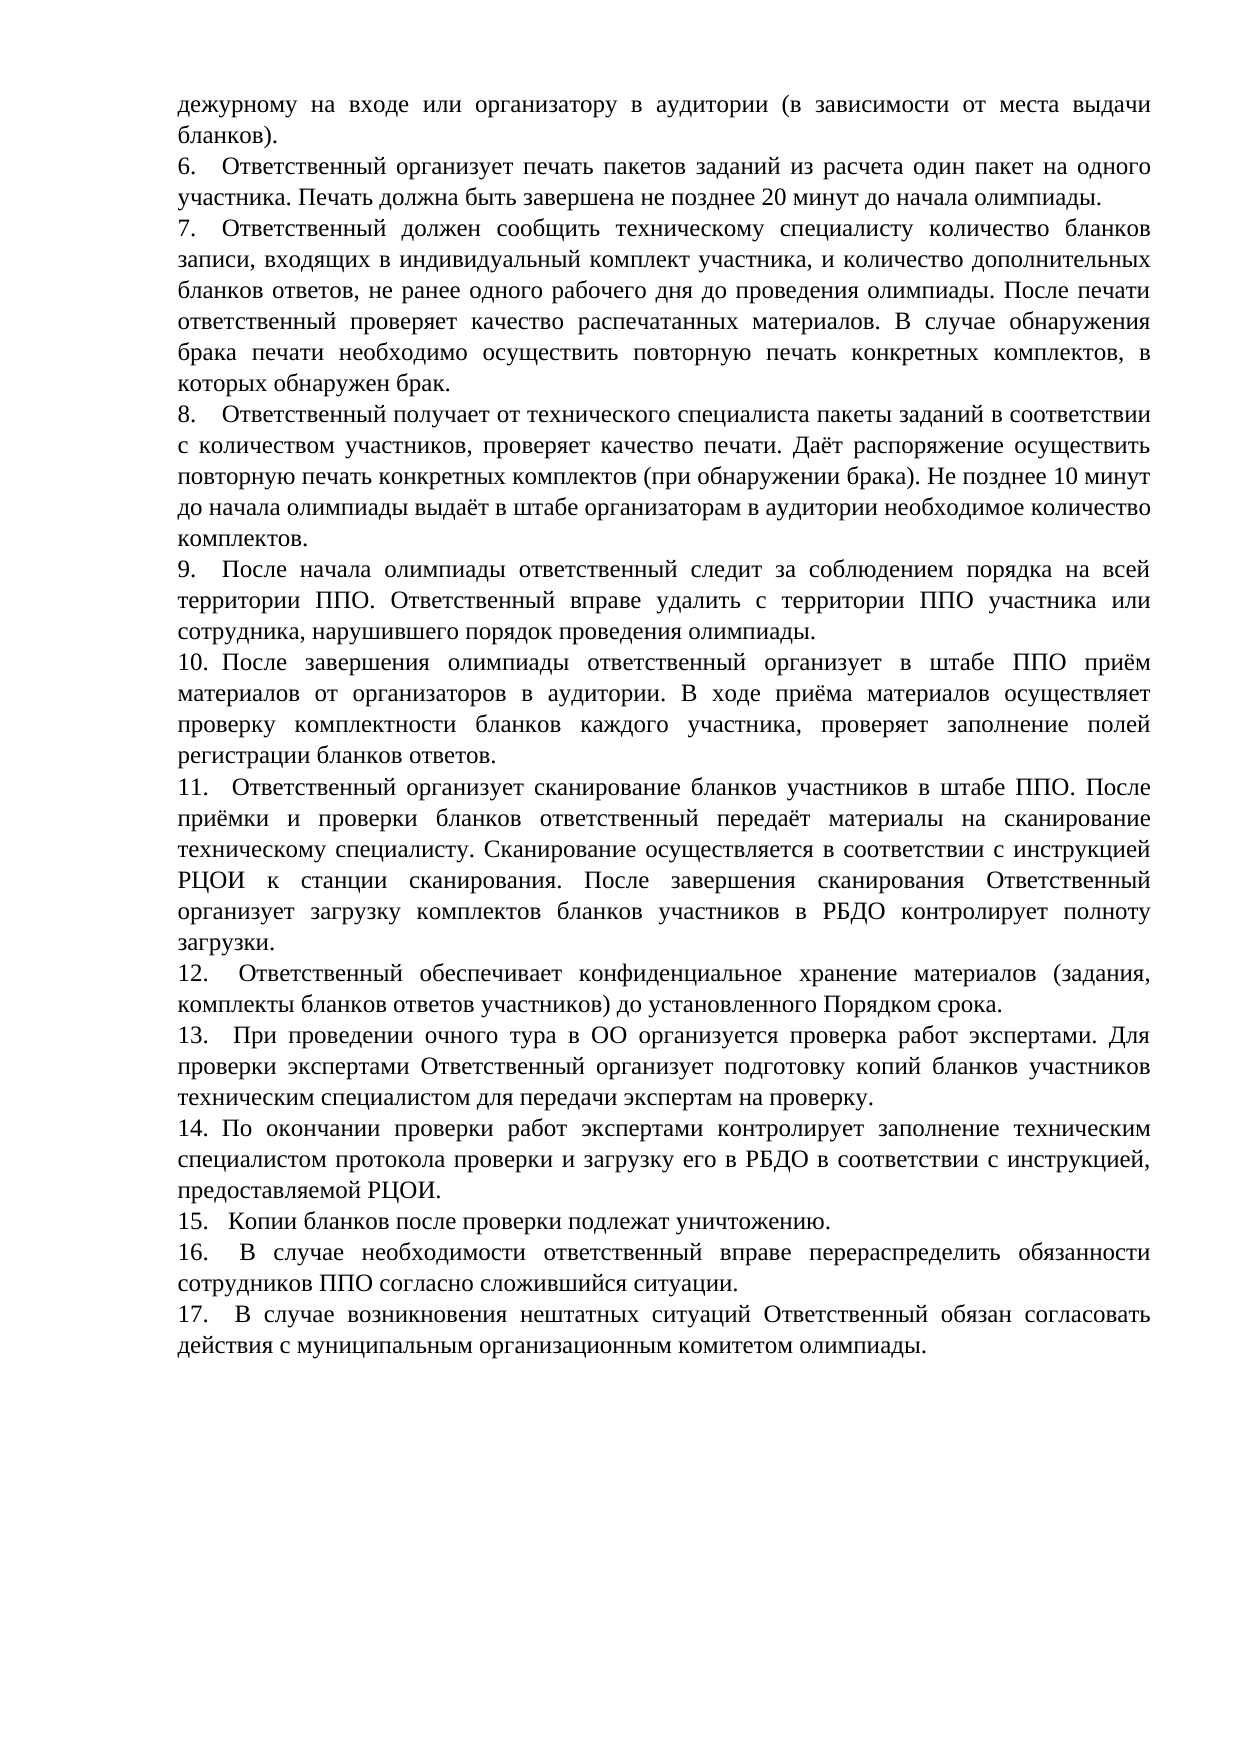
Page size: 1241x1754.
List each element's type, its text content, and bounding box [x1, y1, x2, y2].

list Ответственный должен сообщить техническому специалисту количество бланков записи, входящих в индивидуальный комплект участника, и количество дополнительных бланков ответов, не ранее одного рабочего дня до проведения олимпиады. После печати ответственный проверяет качество распечатанных материалов. В случае обнаружения брака печати необходимо осуществить повторную печать конкретных комплектов, в которых обнаружен брак. [177, 213, 1152, 397]
list В случае возникновения нештатных ситуаций Ответственный обязан согласовать действия с муниципальным организационным комитетом олимпиады. [177, 1299, 1152, 1359]
list В случае необходимости ответственный вправе перераспределить обязанности сотрудников ППО согласно сложившийся ситуации. [177, 1237, 1152, 1297]
list По окончании проверки работ экспертами контролирует заполнение техническим специалистом протокола проверки и загрузку его в РБДО в соответствии с инструкцией, предоставляемой РЦОИ. [177, 1113, 1152, 1204]
list Ответственный обеспечивает конфиденциальное хранение материалов (задания, комплекты бланков ответов участников) до установленного Порядком срока. [177, 958, 1152, 1018]
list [177, 89, 1152, 148]
list Ответственный организует сканирование бланков участников в штабе ППО. После приёмки и проверки бланков ответственный передаёт материалы на сканирование техническому специалисту. Сканирование осуществляется в соответствии с инструкцией РЦОИ к станции сканирования. После завершения сканирования Ответственный организует загрузку комплектов бланков участников в РБДО контролирует полноту загрузки. [177, 772, 1152, 956]
list Ответственный получает от технического специалиста пакеты заданий в соответствии с количеством участников, проверяет качество печати. Даёт распоряжение осуществить повторную печать конкретных комплектов (при обнаружении брака). Не позднее 10 минут до начала олимпиады выдаёт в штабе организаторам в аудитории необходимое количество комплектов. [177, 399, 1152, 552]
list Ответственный организует печать пакетов заданий из расчета один пакет на одного участника. Печать должна быть завершена не позднее 20 минут до начала олимпиады. [177, 151, 1152, 211]
list После начала олимпиады ответственный следит за соблюдением порядка на всей территории ППО. Ответственный вправе удалить с территории ППО участника или сотрудника, нарушившего порядок проведения олимпиады. [177, 554, 1152, 645]
list Копии бланков после проверки подлежат уничтожению. [177, 1206, 1152, 1235]
list После завершения олимпиады ответственный организует в штабе ППО приём материалов от организаторов в аудитории. В ходе приёма материалов осуществляет проверку комплектности бланков каждого участника, проверяет заполнение полей регистрации бланков ответов. [177, 647, 1152, 769]
list При проведении очного тура в ОО организуется проверка работ экспертами. Для проверки экспертами Ответственный организует подготовку копий бланков участников техническим специалистом для передачи экспертам на проверку. [177, 1020, 1152, 1111]
